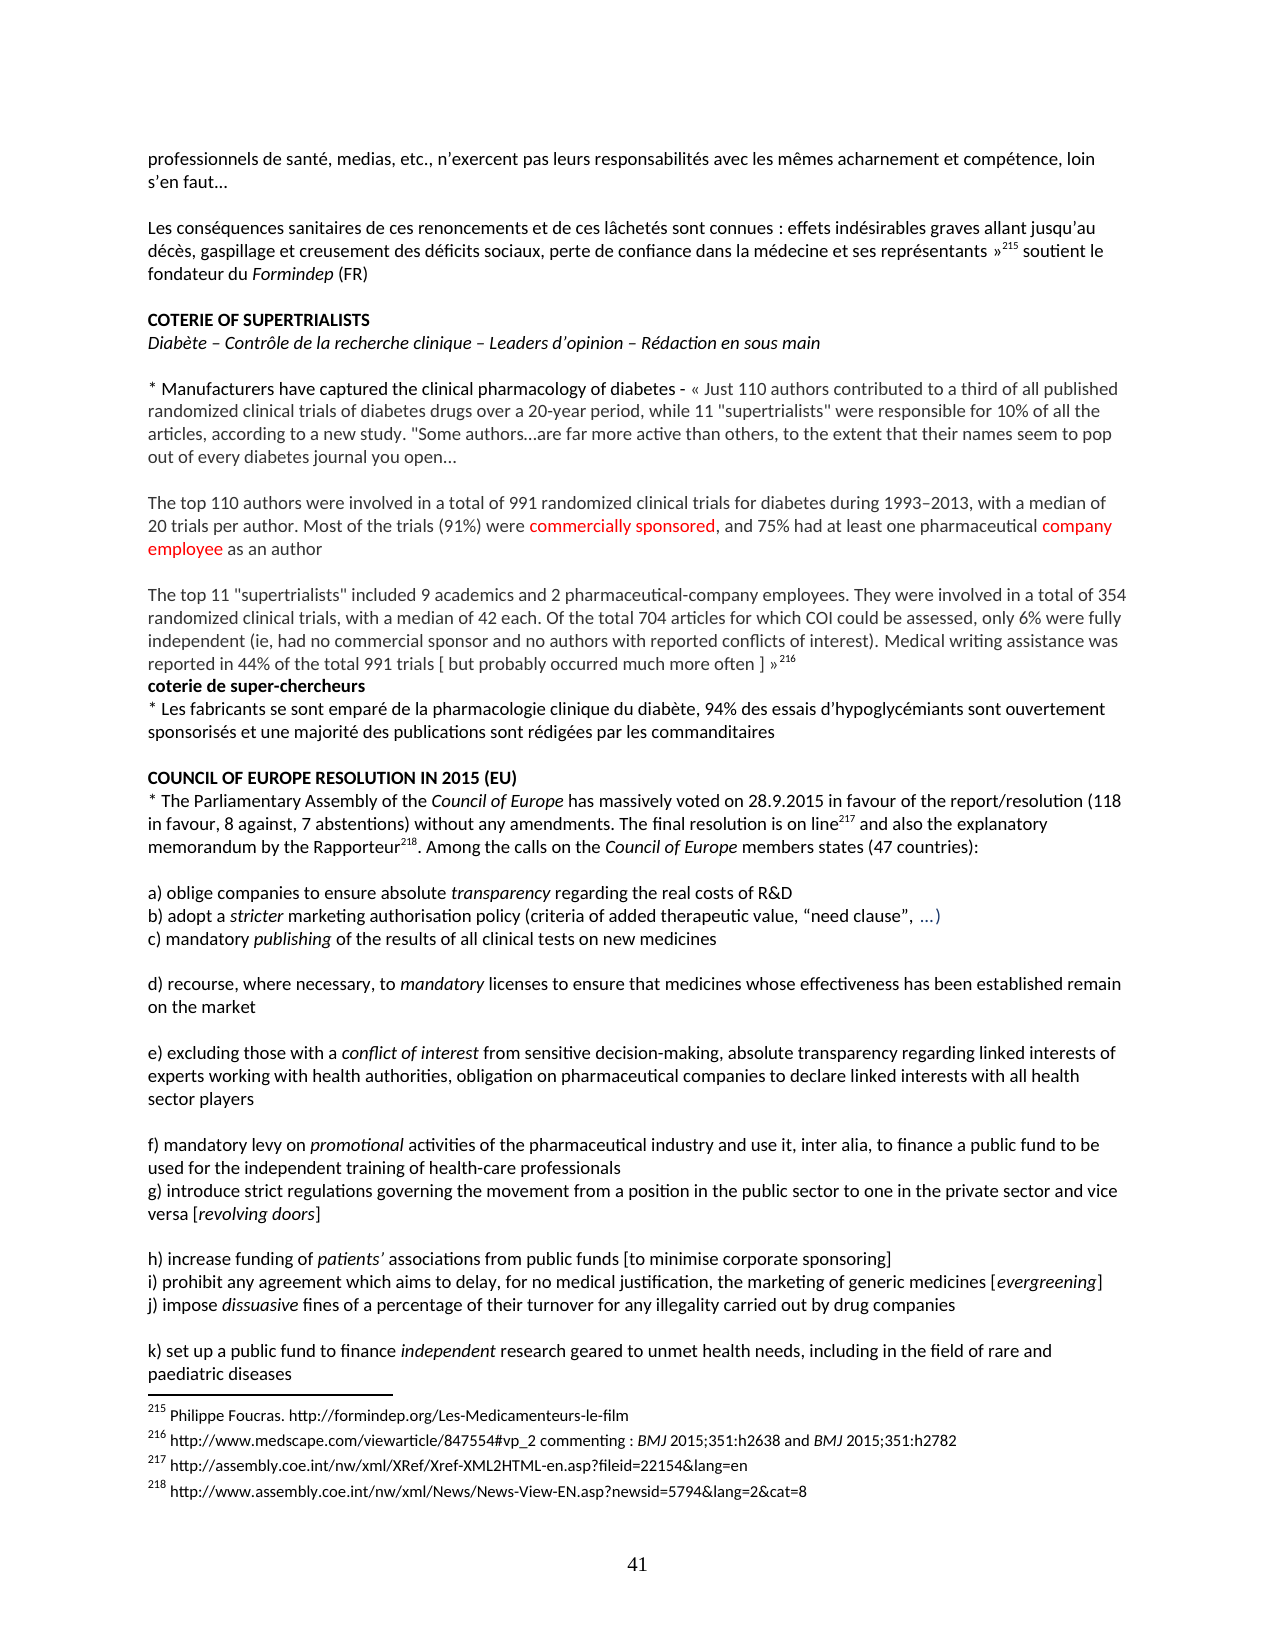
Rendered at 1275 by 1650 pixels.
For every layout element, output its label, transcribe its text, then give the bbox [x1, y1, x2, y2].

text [148, 148, 1127, 285]
text COTERIE OF SUPERTRIALISTS Diabète – Contrôle de la recherche clinique – Leaders d’opinion – Rédaction en sous main * Manufacturers have captured the clinical pharmacology of diabetes - « Just 110 authors contributed to a third of all published randomized clinical trials of diabetes drugs over a 20-year period, while 11 "supertrialists" were responsible for 10% of all the articles, according to a new study. "Some authors…are far more active than others, to the extent that their names seem to pop out of every diabetes journal you open... The top 110 authors were involved in a total of 991 randomized clinical trials for diabetes during 1993–2013, with a median of 20 trials per author. Most of the trials (91%) were commercially sponsored, and 75% had at least one pharmaceutical company employee as an author The top 11 "supertrialists" included 9 academics and 2 pharmaceutical-company employees. They were involved in a total of 354 randomized clinical trials, with a median of 42 each. Of the total 704 articles for which COI could be assessed, only 6% were fully independent (ie, had no commercial sponsor and no authors with reported conflicts of interest). Medical writing assistance was reported in 44% of the total 991 trials [ but probably occurred much more often ] » coterie de super-chercheurs * Les fabricants se sont emparé de la pharmacologie clinique du diabète, 94% des essais d’hypoglycémiants sont ouvertement sponsorisés et une majorité des publications sont rédigées par les commanditaires [148, 308, 1127, 743]
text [148, 766, 1127, 1385]
